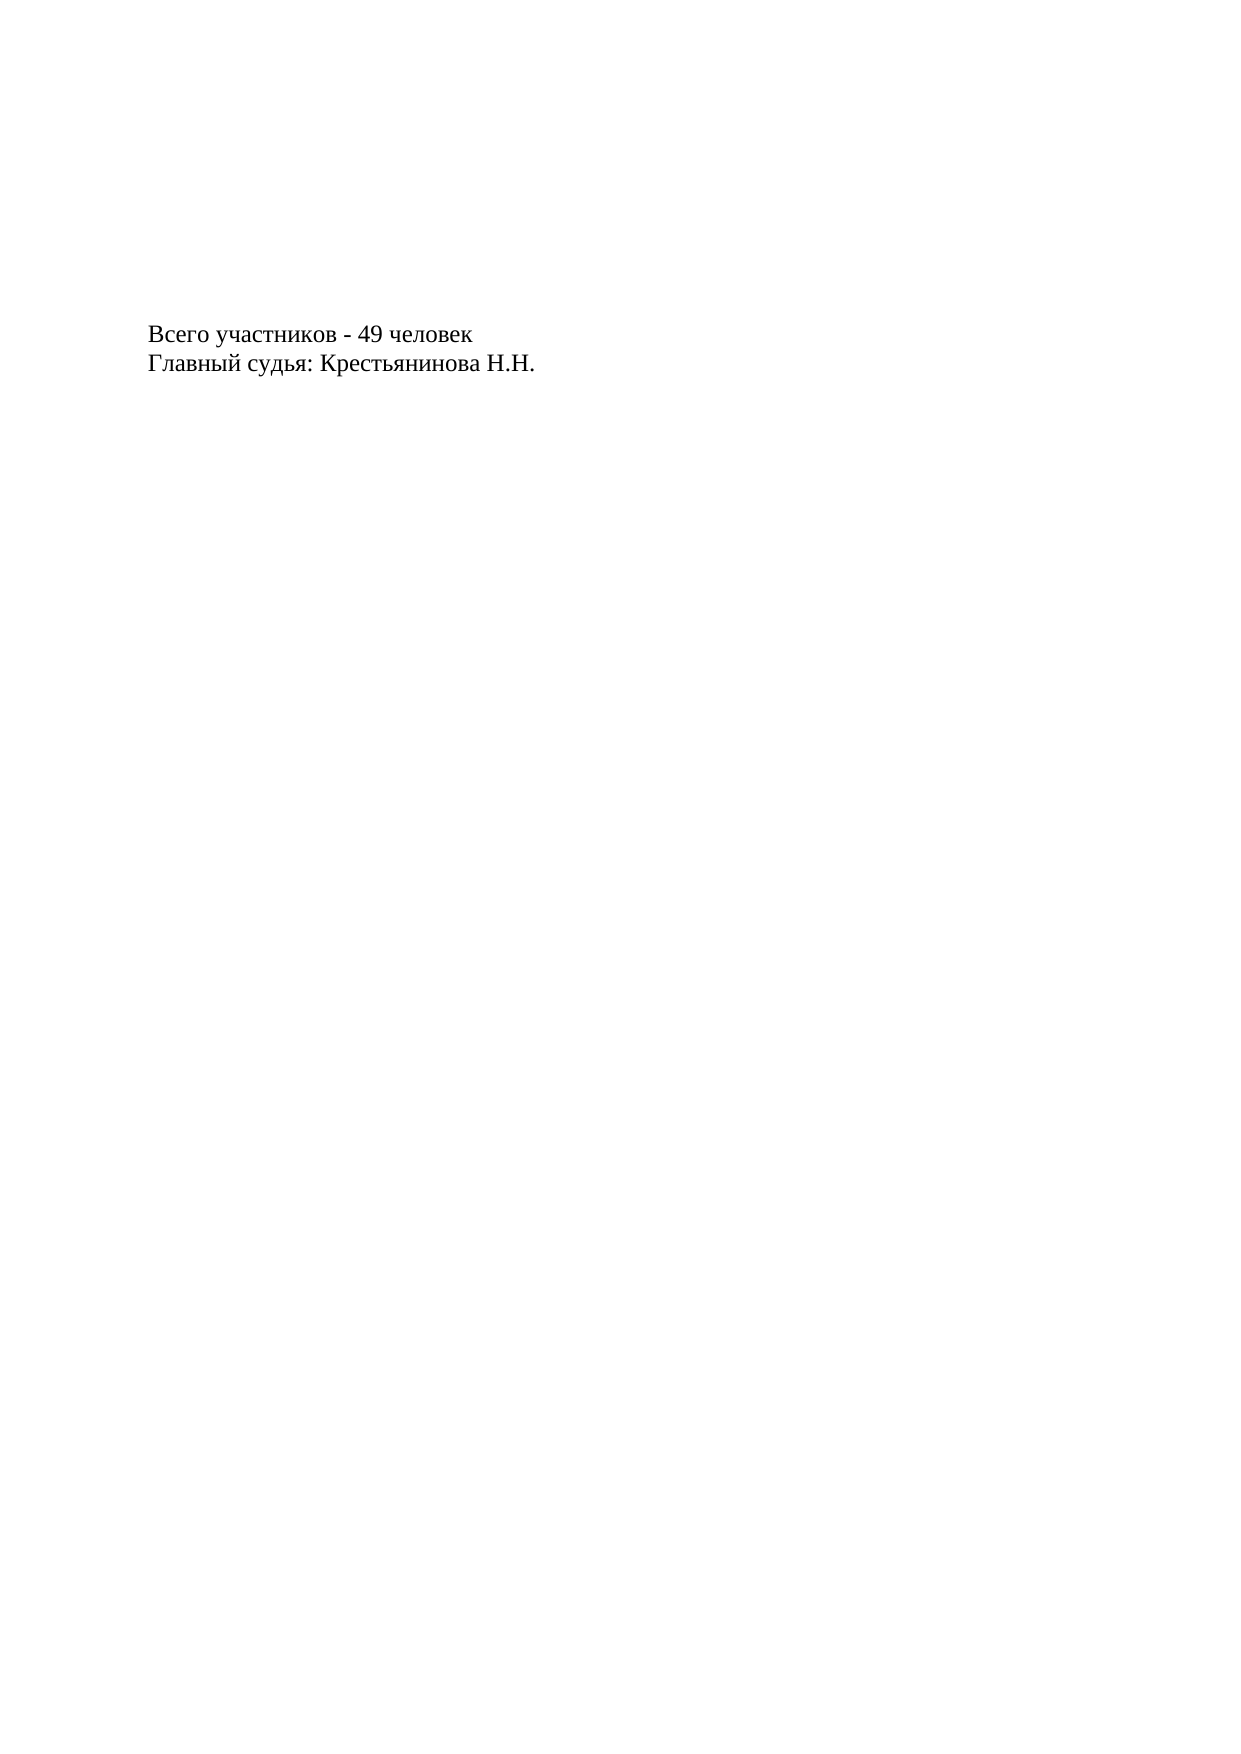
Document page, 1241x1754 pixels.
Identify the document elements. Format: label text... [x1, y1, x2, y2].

text Всего участников - 49 человек [148, 319, 1152, 348]
text Главный судья: Крестьянинова Н.Н. [148, 348, 1152, 377]
